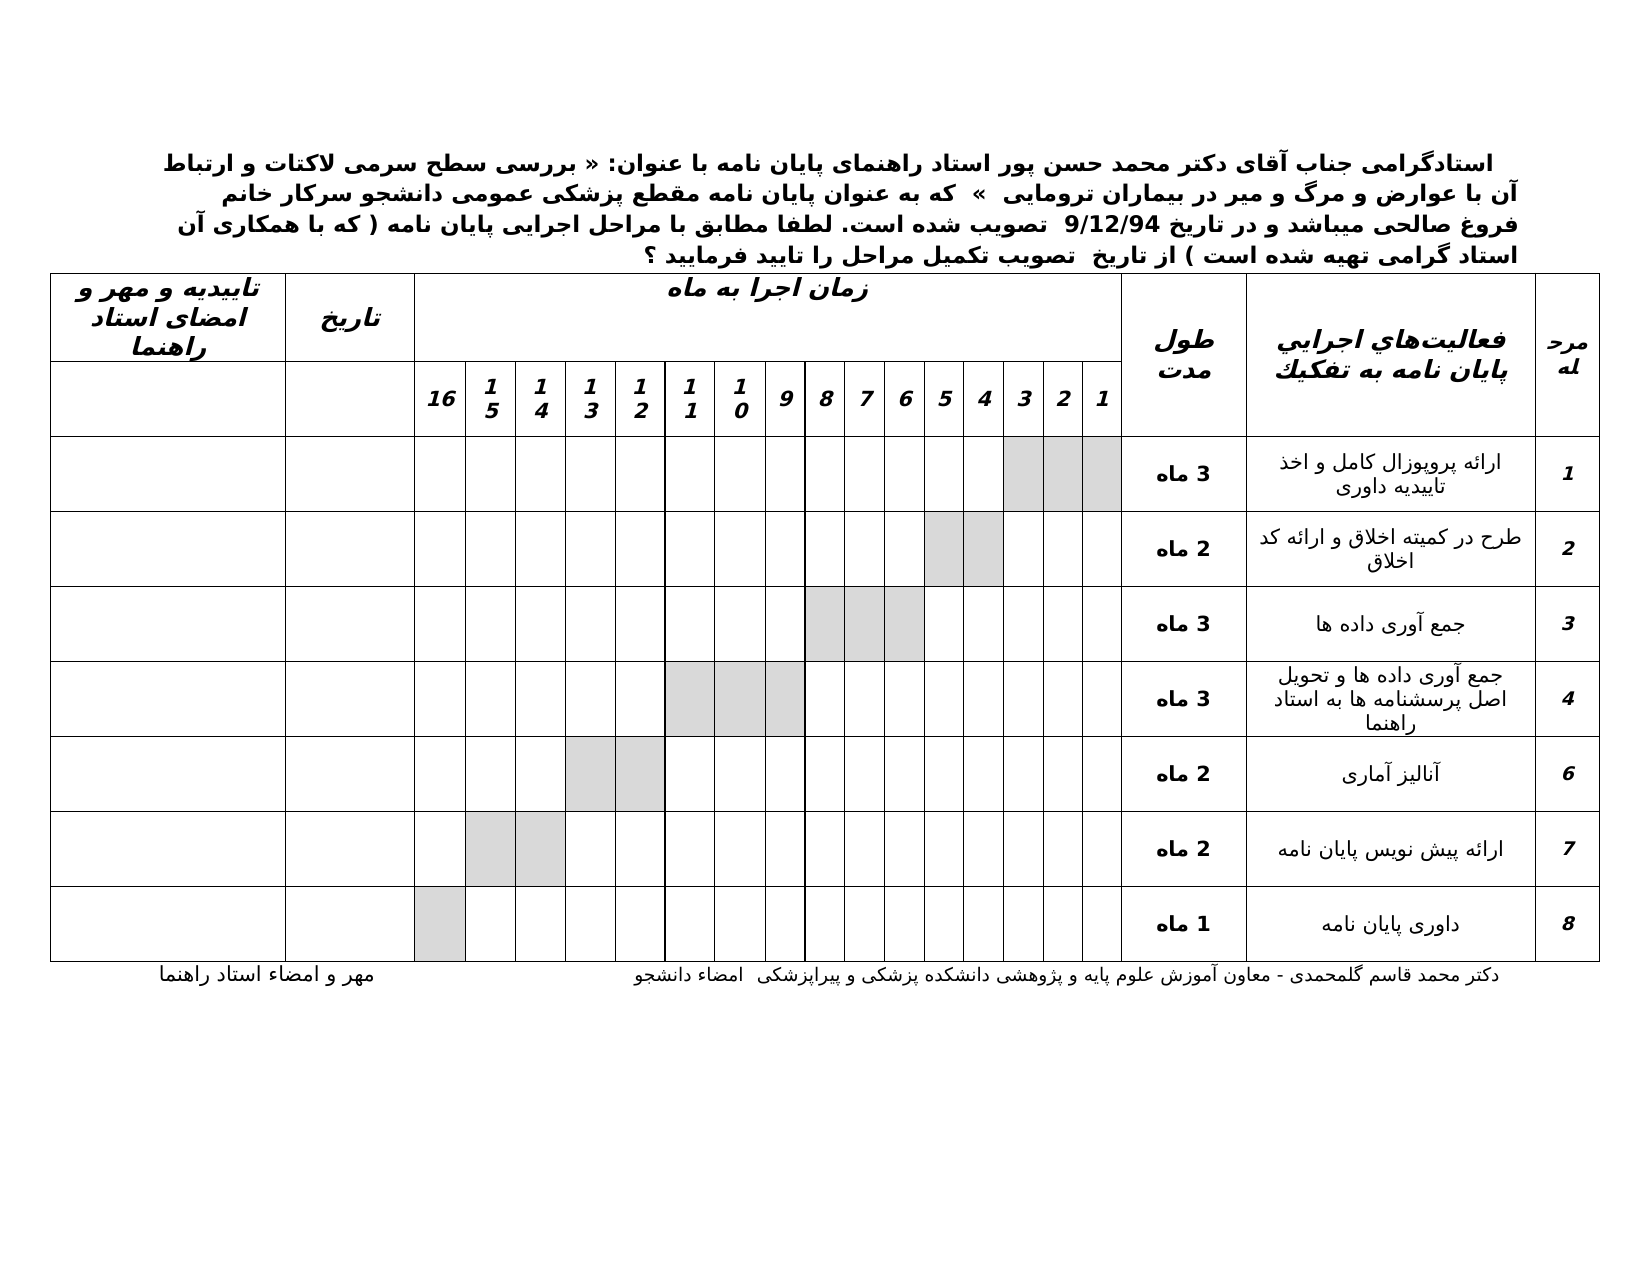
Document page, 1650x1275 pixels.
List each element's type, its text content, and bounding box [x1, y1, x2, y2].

table_cell [516, 512, 565, 586]
table_cell [666, 887, 714, 961]
table_cell [1083, 587, 1121, 661]
table_cell 11 [666, 362, 714, 436]
table_cell 1 ماه [1122, 887, 1246, 961]
table_cell [925, 437, 963, 511]
text دکتر محمد قاسم گلمحمدی - معاون آموزش علوم پایه و پژوهشی دانشکده پزشکی و پیراپزشکی امضاء دانشجو مهر و امضاء استاد راهنما [150, 962, 1500, 986]
table_cell [466, 887, 515, 961]
table_cell 2 [1044, 362, 1082, 436]
table_cell 7 [845, 362, 884, 436]
table_cell [51, 812, 285, 886]
table_cell [466, 662, 515, 736]
table_cell ارائه پروپوزال کامل و اخذ تاییدیه داوری [1247, 437, 1535, 511]
table_header تاییدیه و مهر و امضای استاد راهنما [51, 274, 285, 361]
table_cell [925, 512, 963, 586]
table_cell [286, 812, 414, 886]
table_cell 6 [1536, 737, 1599, 811]
table_cell [616, 887, 664, 961]
table_cell [885, 662, 924, 736]
table_cell 16 [415, 362, 465, 436]
table_header زمان اجرا به ماه [415, 274, 1121, 361]
table_cell [566, 737, 615, 811]
table_cell [925, 737, 963, 811]
table_cell [1004, 512, 1043, 586]
table_cell [51, 887, 285, 961]
table_cell 3 ماه [1122, 662, 1246, 736]
table_cell 7 [1536, 812, 1599, 886]
table_cell [766, 737, 804, 811]
table_cell [1083, 512, 1121, 586]
table_cell [616, 737, 664, 811]
table_cell [466, 812, 515, 886]
table_cell 2 ماه [1122, 812, 1246, 886]
table_cell [1083, 662, 1121, 736]
table_cell [566, 887, 615, 961]
table_cell [51, 362, 285, 436]
table_cell [51, 512, 285, 586]
table_cell [845, 437, 884, 511]
table_cell 13 [566, 362, 615, 436]
table_cell [1044, 512, 1082, 586]
table_cell [715, 737, 765, 811]
table_cell [286, 737, 414, 811]
table_cell [964, 887, 1003, 961]
table_cell 4 [964, 362, 1003, 436]
table_cell 12 [616, 362, 664, 436]
table_cell آنالیز آماری [1247, 737, 1535, 811]
table_cell [1083, 437, 1121, 511]
table_cell جمع آوری داده ها و تحویل اصل پرسشنامه ها به استاد راهنما [1247, 662, 1535, 736]
table_cell 2 [1536, 512, 1599, 586]
table_cell [51, 737, 285, 811]
table_cell [516, 437, 565, 511]
table_cell [806, 437, 844, 511]
table_cell [516, 737, 565, 811]
table_cell طرح در کمیته اخلاق و ارائه کد اخلاق [1247, 512, 1535, 586]
table_cell [666, 662, 714, 736]
table_cell جمع آوری داده ها [1247, 587, 1535, 661]
table_cell [566, 512, 615, 586]
table_cell [666, 437, 714, 511]
table_cell [1083, 887, 1121, 961]
table_cell [415, 437, 465, 511]
table_cell [1044, 887, 1082, 961]
table_cell ارائه پیش نویس پایان نامه [1247, 812, 1535, 886]
table_cell [964, 587, 1003, 661]
table_cell [286, 362, 414, 436]
table_header فعاليت‌هاي اجرايي پایان نامه به تفكيك [1247, 274, 1535, 436]
table_cell 2 ماه [1122, 512, 1246, 586]
table_cell [1004, 812, 1043, 886]
table_cell [466, 587, 515, 661]
table_cell [845, 887, 884, 961]
table_cell [616, 662, 664, 736]
table_cell [415, 512, 465, 586]
table_cell 1 [1536, 437, 1599, 511]
table_cell [286, 437, 414, 511]
table_header مرحله [1536, 274, 1599, 436]
table_cell 8 [806, 362, 844, 436]
table_cell [1004, 887, 1043, 961]
table_cell [51, 437, 285, 511]
table_cell [715, 587, 765, 661]
table_cell [1044, 587, 1082, 661]
table_cell [466, 437, 515, 511]
table_cell 4 [1536, 662, 1599, 736]
table_cell 2 ماه [1122, 737, 1246, 811]
table_cell [616, 437, 664, 511]
table_cell 3 ماه [1122, 587, 1246, 661]
table_cell [845, 662, 884, 736]
table_cell [566, 662, 615, 736]
table_cell [286, 587, 414, 661]
table_cell [845, 737, 884, 811]
table_cell [885, 512, 924, 586]
table_cell [766, 437, 804, 511]
table_cell [766, 812, 804, 886]
table_cell داوری پایان نامه [1247, 887, 1535, 961]
table_cell [415, 887, 465, 961]
table_cell [566, 437, 615, 511]
table_cell 15 [466, 362, 515, 436]
table_cell [286, 662, 414, 736]
table_cell 8 [1536, 887, 1599, 961]
table_cell [845, 587, 884, 661]
table_cell [885, 812, 924, 886]
table_cell [885, 437, 924, 511]
table_cell [466, 512, 515, 586]
table_cell [964, 437, 1003, 511]
table_cell [1044, 812, 1082, 886]
table_cell [666, 587, 714, 661]
table_cell [715, 662, 765, 736]
table_cell [566, 812, 615, 886]
table_cell [964, 512, 1003, 586]
table_cell 3 [1004, 362, 1043, 436]
table_cell [51, 587, 285, 661]
table_cell [616, 812, 664, 886]
table_cell [1004, 737, 1043, 811]
table_cell [806, 887, 844, 961]
table_cell [806, 812, 844, 886]
table_cell [845, 812, 884, 886]
table_cell [51, 662, 285, 736]
table_cell [925, 887, 963, 961]
table_cell [286, 512, 414, 586]
table_cell [964, 662, 1003, 736]
table_cell [806, 737, 844, 811]
table_cell 3 [1536, 587, 1599, 661]
table_cell [516, 887, 565, 961]
table_cell [286, 887, 414, 961]
table_cell [766, 887, 804, 961]
table_cell [964, 812, 1003, 886]
table_cell [766, 512, 804, 586]
table_cell [666, 737, 714, 811]
table_cell [806, 512, 844, 586]
table_cell [925, 587, 963, 661]
table_cell [964, 737, 1003, 811]
table_cell 5 [925, 362, 963, 436]
table_cell [1004, 662, 1043, 736]
table_cell [1004, 587, 1043, 661]
table_cell 3 ماه [1122, 437, 1246, 511]
table_cell [516, 812, 565, 886]
text استادگرامی جناب آقای دکتر محمد حسن پور استاد راهنمای پایان نامه با عنوان: « بررسی سطح سرمی لاکتات و ارتباط آن با عوارض و مرگ و میر در بیماران ترومایی » که به عنوان پایان نامه مقطع پزشکی عمومی دانشجو سرکار خانم فروغ صالحی میباشد و در تاریخ 9/12/94 تصویب شده است. لطفا مطابق با مراحل اجرایی پایان نامه ( که با همکاری آن استاد گرامی تهیه شده است ) از تاریخ تصویب تکمیل مراحل را تایید فرمایید ؟ [159, 150, 1519, 268]
table_cell [885, 737, 924, 811]
table_cell [925, 812, 963, 886]
table_cell [845, 512, 884, 586]
table_cell [715, 512, 765, 586]
table_cell [766, 662, 804, 736]
table_cell [666, 812, 714, 886]
table_cell [885, 887, 924, 961]
table_header طول مدت [1122, 274, 1246, 436]
table_cell 1 [1083, 362, 1121, 436]
table_cell 6 [885, 362, 924, 436]
table_cell [806, 662, 844, 736]
table_cell [1044, 437, 1082, 511]
table_cell [616, 587, 664, 661]
table_cell [1004, 437, 1043, 511]
table_cell [1044, 737, 1082, 811]
table_cell 9 [766, 362, 804, 436]
table_cell 10 [715, 362, 765, 436]
table_cell [885, 587, 924, 661]
table_cell [415, 737, 465, 811]
table_cell [715, 437, 765, 511]
table_cell [516, 662, 565, 736]
table_cell [925, 662, 963, 736]
table_cell [466, 737, 515, 811]
table_cell [766, 587, 804, 661]
table_cell [715, 812, 765, 886]
table_cell [715, 887, 765, 961]
table_cell 14 [516, 362, 565, 436]
table_cell [1044, 662, 1082, 736]
table_cell [516, 587, 565, 661]
table_cell [415, 587, 465, 661]
table_cell [616, 512, 664, 586]
table_cell [566, 587, 615, 661]
table_cell [415, 812, 465, 886]
table_cell [806, 587, 844, 661]
table_cell [1083, 737, 1121, 811]
table_cell [1083, 812, 1121, 886]
table_cell [666, 512, 714, 586]
table_cell [415, 662, 465, 736]
table_header تاریخ [286, 274, 414, 361]
